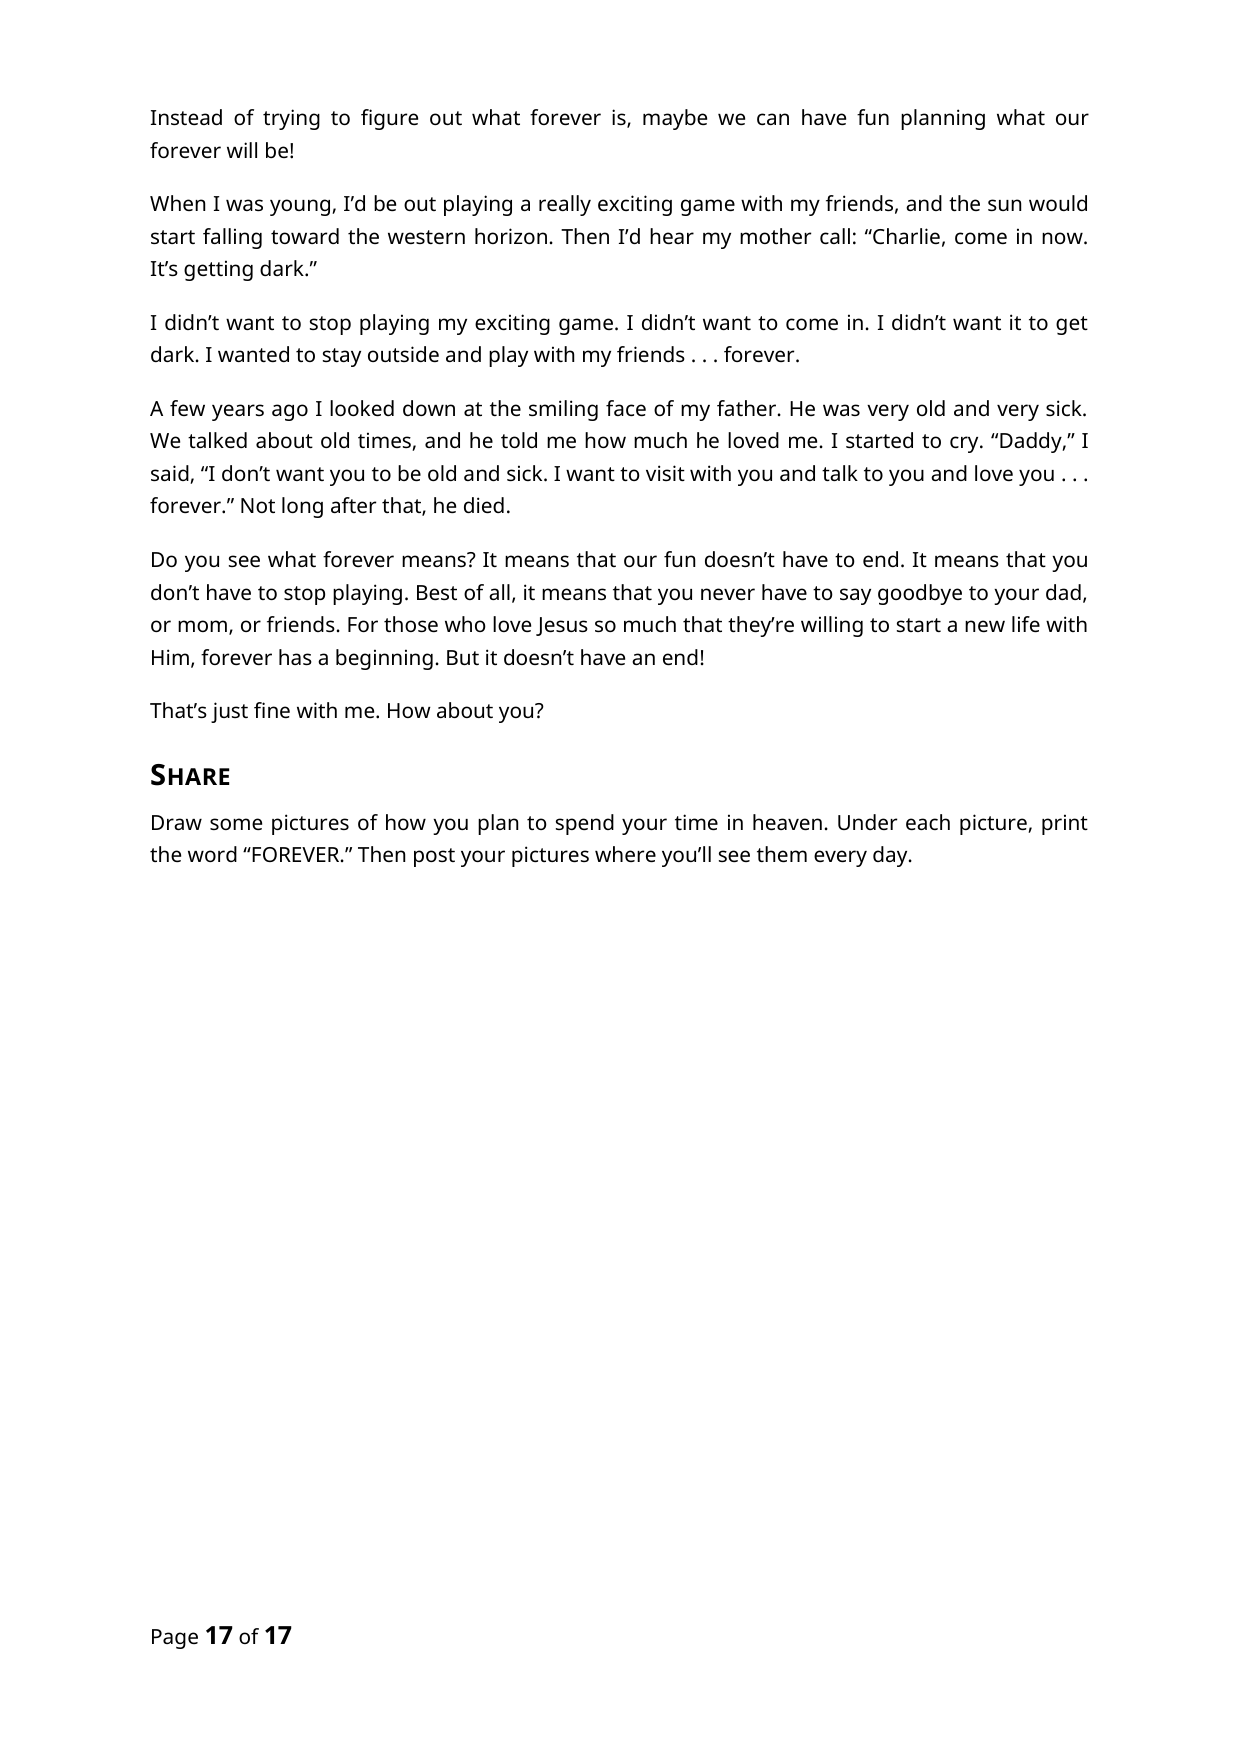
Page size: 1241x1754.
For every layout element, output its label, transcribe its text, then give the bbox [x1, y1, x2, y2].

text That’s just fine with me. How about you? [150, 696, 1090, 725]
text When I was young, I’d be out playing a really exciting game with my friends, and the sun would start falling toward the western horizon. Then I’d hear my mother call: “Charlie, come in now. It’s getting dark.” [150, 189, 1090, 283]
subtitle Share [150, 754, 1090, 794]
text Do you see what forever means? It means that our fun doesn’t have to end. It means that you don’t have to stop playing. Best of all, it means that you never have to say goodbye to your dad, or mom, or friends. For those who love Jesus so much that they’re willing to start a new life with Him, forever has a beginning. But it doesn’t have an end! [150, 545, 1090, 671]
text A few years ago I looked down at the smiling face of my father. He was very old and very sick. We talked about old times, and he told me how much he loved me. I started to cry. “Daddy,” I said, “I don’t want you to be old and sick. I want to visit with you and talk to you and love you . . . forever.” Not long after that, he died. [150, 394, 1090, 520]
text I didn’t want to stop playing my exciting game. I didn’t want to come in. I didn’t want it to get dark. I wanted to stay outside and play with my friends . . . forever. [150, 308, 1090, 369]
text Instead of trying to figure out what forever is, maybe we can have fun planning what our forever will be! [150, 103, 1090, 164]
text Draw some pictures of how you plan to spend your time in heaven. Under each picture, print the word “FOREVER.” Then post your pictures where you’ll see them every day. [150, 808, 1090, 869]
